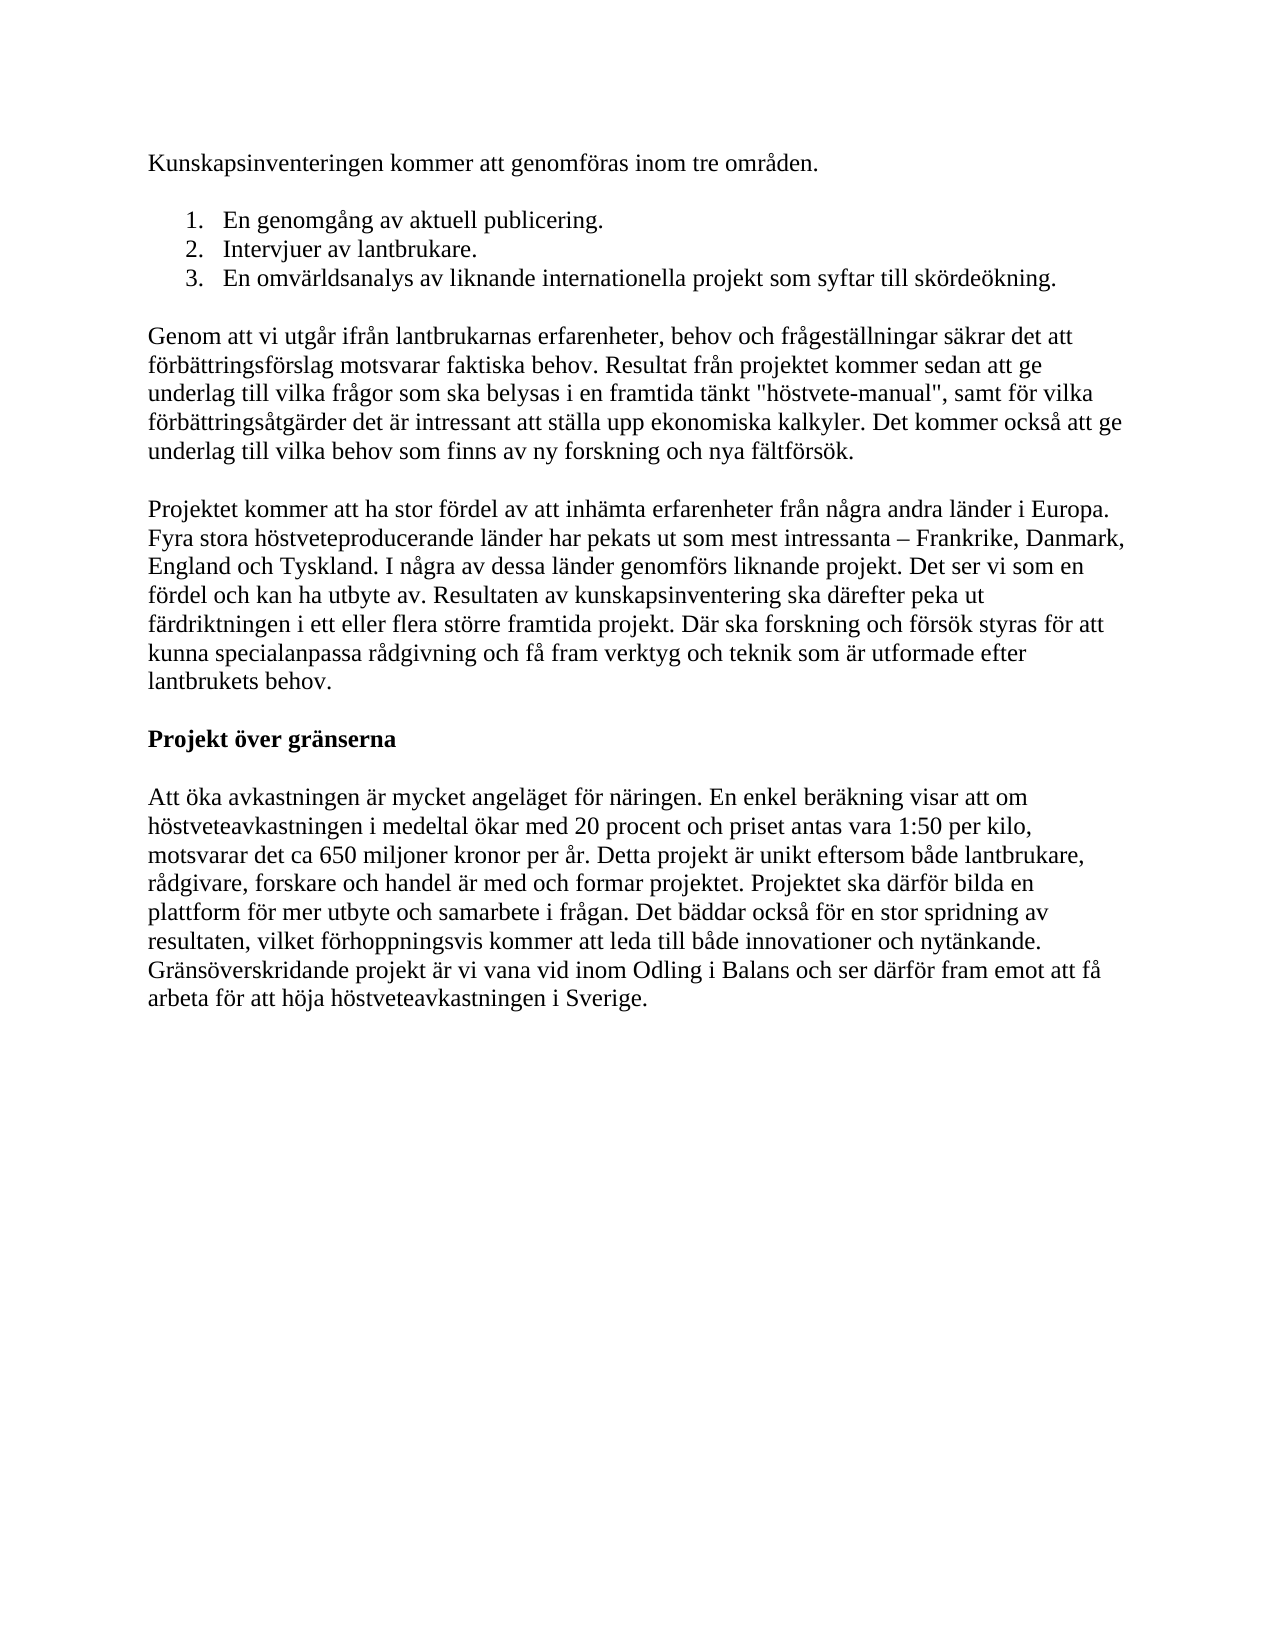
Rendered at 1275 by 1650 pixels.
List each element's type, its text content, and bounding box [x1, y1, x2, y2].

text Projekt över gränserna [148, 724, 1127, 753]
list Intervjuer av lantbrukare. [185, 234, 1127, 263]
text Projektet kommer att ha stor fördel av att inhämta erfarenheter från några andra länder i Europa. Fyra stora höstveteproducerande länder har pekats ut som mest intressanta – Frankrike, Danmark, England och Tyskland. I några av dessa länder genomförs liknande projekt. Det ser vi som en fördel och kan ha utbyte av. Resultaten av kunskapsinventering ska därefter peka ut färdriktningen i ett eller flera större framtida projekt. Där ska forskning och försök styras för att kunna specialanpassa rådgivning och få fram verktyg och teknik som är utformade efter lantbrukets behov. [148, 494, 1127, 695]
list En genomgång av aktuell publicering. [185, 206, 1127, 234]
text Kunskapsinventeringen kommer att genomföras inom tre områden. [148, 148, 1127, 176]
text Att öka avkastningen är mycket angeläget för näringen. En enkel beräkning visar att om höstveteavkastningen i medeltal ökar med 20 procent och priset antas vara 1:50 per kilo, motsvarar det ca 650 miljoner kronor per år. Detta projekt är unikt eftersom både lantbrukare, rådgivare, forskare och handel är med och formar projektet. Projektet ska därför bilda en plattform för mer utbyte och samarbete i frågan. Det bäddar också för en stor spridning av resultaten, vilket förhoppningsvis kommer att leda till både innovationer och nytänkande. Gränsöverskridande projekt är vi vana vid inom Odling i Balans och ser därför fram emot att få arbeta för att höja höstveteavkastningen i Sverige. [148, 782, 1127, 1012]
list En omvärldsanalys av liknande internationella projekt som syftar till skördeökning. [185, 263, 1127, 292]
text Genom att vi utgår ifrån lantbrukarnas erfarenheter, behov och frågeställningar säkrar det att förbättringsförslag motsvarar faktiska behov. Resultat från projektet kommer sedan att ge underlag till vilka frågor som ska belysas i en framtida tänkt "höstvete-manual", samt för vilka förbättringsåtgärder det är intressant att ställa upp ekonomiska kalkyler. Det kommer också att ge underlag till vilka behov som finns av ny forskning och nya fältförsök. [148, 321, 1127, 465]
